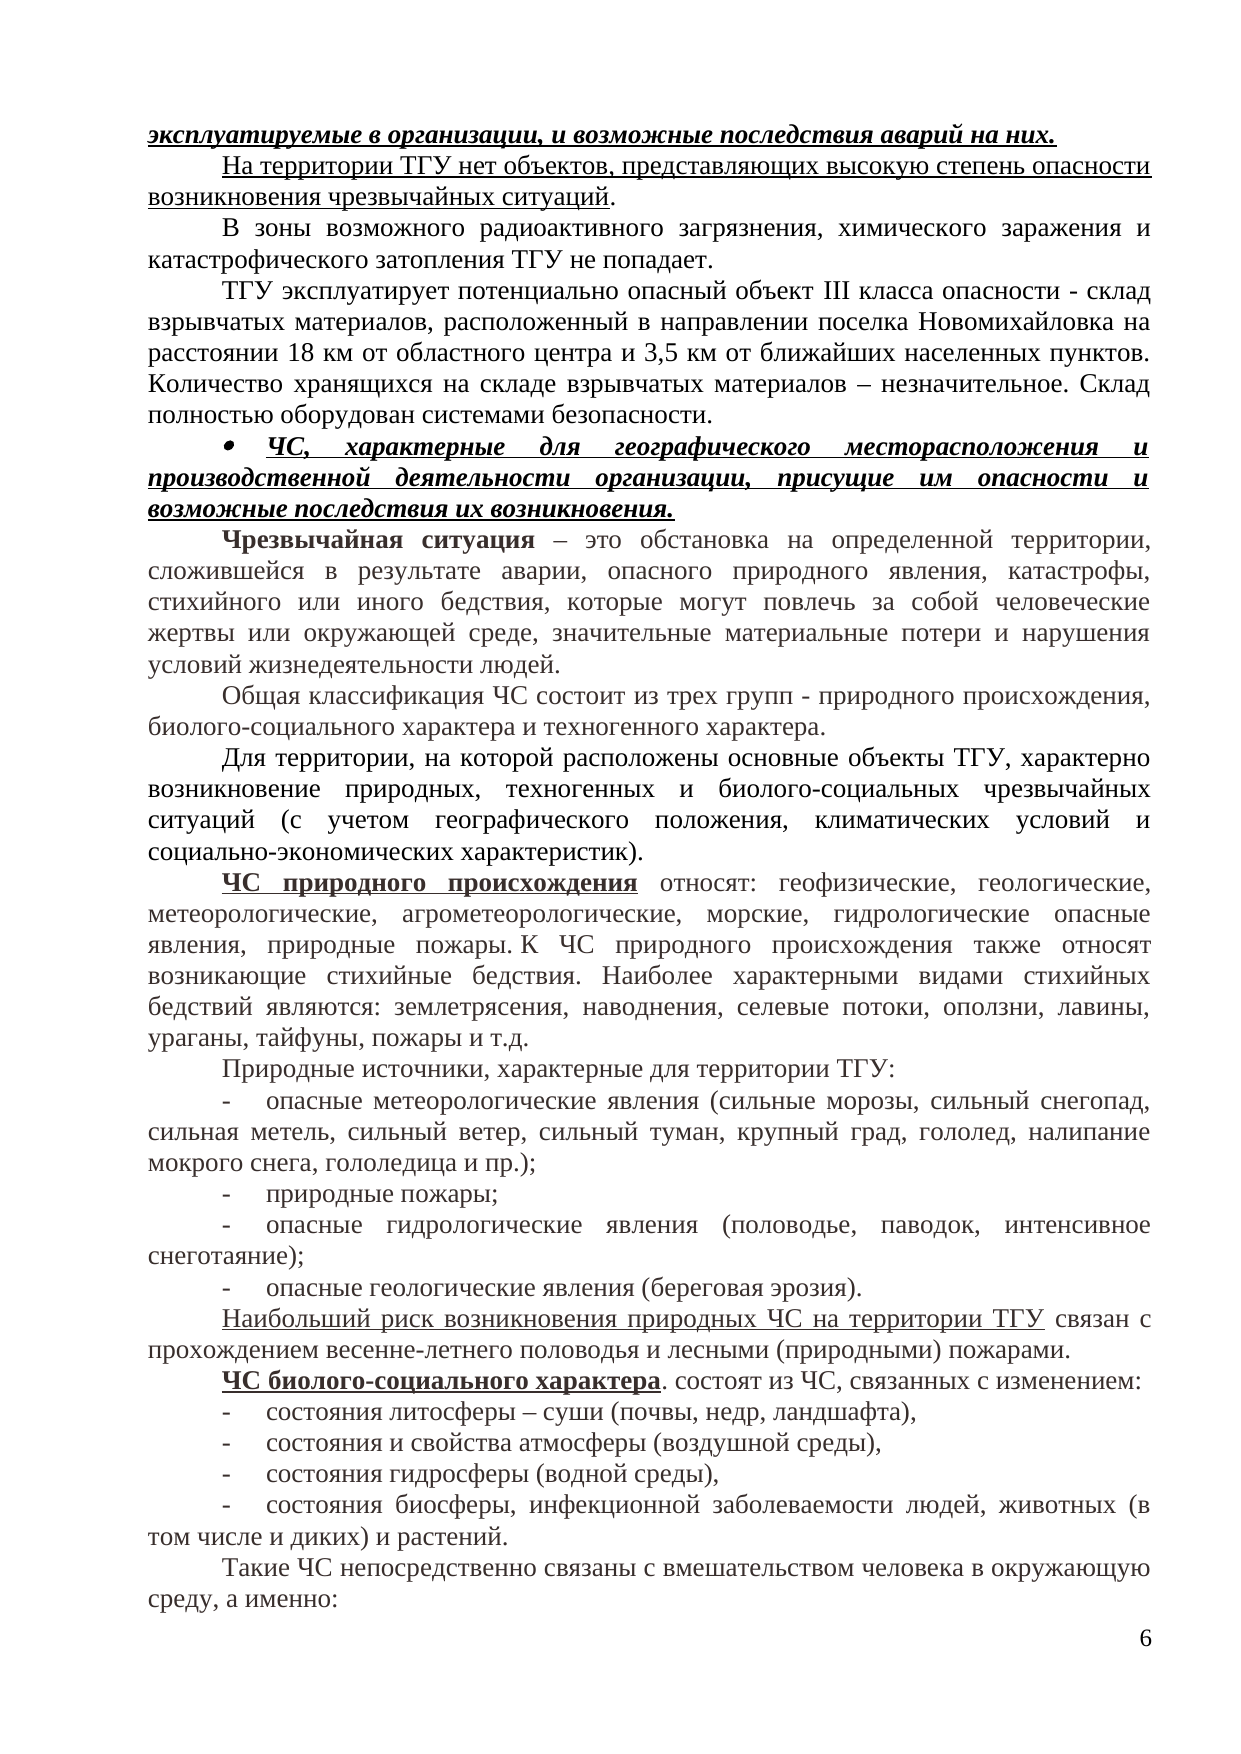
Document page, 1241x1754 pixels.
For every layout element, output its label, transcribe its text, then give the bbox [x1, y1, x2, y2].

text Общая классификация ЧС состоит из трех групп - природного происхождения, биолого-социального характера и техногенного характера. [148, 679, 1152, 741]
text ЧС природного происхождения относят: геофизические, геологические, метеорологические, агрометеорологические, морские, гидрологические опасные явления, природные пожары. К ЧС природного происхождения также относят возникающие стихийные бедствия. Наиболее характерными видами стихийных бедствий являются: землетрясения, наводнения, селевые потоки, оползни, лавины, ураганы, тайфуны, пожары и т.д. [148, 866, 1152, 1053]
text Чрезвычайная ситуация – это обстановка на определенной территории, сложившейся в результате аварии, опасного природного явления, катастрофы, стихийного или иного бедствия, которые могут повлечь за собой человеческие жертвы или окружающей среде, значительные материальные потери и нарушения условий жизнедеятельности людей. [148, 523, 1152, 679]
text ТГУ эксплуатирует потенциально опасный объект III класса опасности - склад взрывчатых материалов, расположенный в направлении поселка Новомихайловка на расстоянии 18 км от областного центра и 3,5 км от ближайших населенных пунктов. Количество хранящихся на складе взрывчатых материалов – незначительное. Склад полностью оборудован системами безопасности. [148, 274, 1152, 429]
text ЧС биолого-социального характера. состоят из ЧС, связанных с изменением: [222, 1364, 1152, 1395]
text - опасные метеорологические явления (сильные морозы, сильный снегопад, сильная метель, сильный ветер, сильный туман, крупный град, гололед, налипание мокрого снега, гололедица и пр.); [148, 1084, 1152, 1177]
text - опасные гидрологические явления (половодье, паводок, интенсивное снеготаяние); [148, 1208, 1152, 1271]
text - состояния биосферы, инфекционной заболеваемости людей, животных (в том числе и диких) и растений. [148, 1489, 1152, 1551]
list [148, 118, 1152, 149]
text Такие ЧС непосредственно связаны с вмешательством человека в окружающую среду, а именно: [148, 1551, 1152, 1613]
text На территории ТГУ нет объектов, представляющих высокую степень опасности возникновения чрезвычайных ситуаций. [148, 149, 1152, 212]
text - природные пожары; [148, 1177, 1152, 1208]
list ЧС, характерные для географического месторасположения и производственной деятельности организации, присущие им опасности и возможные последствия их возникновения. [148, 429, 1152, 523]
text - состояния и свойства атмосферы (воздушной среды), [148, 1426, 1152, 1457]
text В зоны возможного радиоактивного загрязнения, химического заражения и катастрофического затопления ТГУ не попадает. [148, 212, 1152, 274]
text Для территории, на которой расположены основные объекты ТГУ, характерно возникновение природных, техногенных и биолого-социальных чрезвычайных ситуаций (с учетом географического положения, климатических условий и социально-экономических характеристик). [148, 741, 1152, 866]
text - состояния литосферы – суши (почвы, недр, ландшафта), [148, 1395, 1152, 1426]
text - опасные геологические явления (береговая эрозия). [148, 1271, 1152, 1302]
text Природные источники, характерные для территории ТГУ: [148, 1053, 1152, 1084]
text - состояния гидросферы (водной среды), [148, 1457, 1152, 1489]
text Наибольший риск возникновения природных ЧС на территории ТГУ связан с прохождением весенне-летнего половодья и лесными (природными) пожарами. [148, 1302, 1152, 1364]
